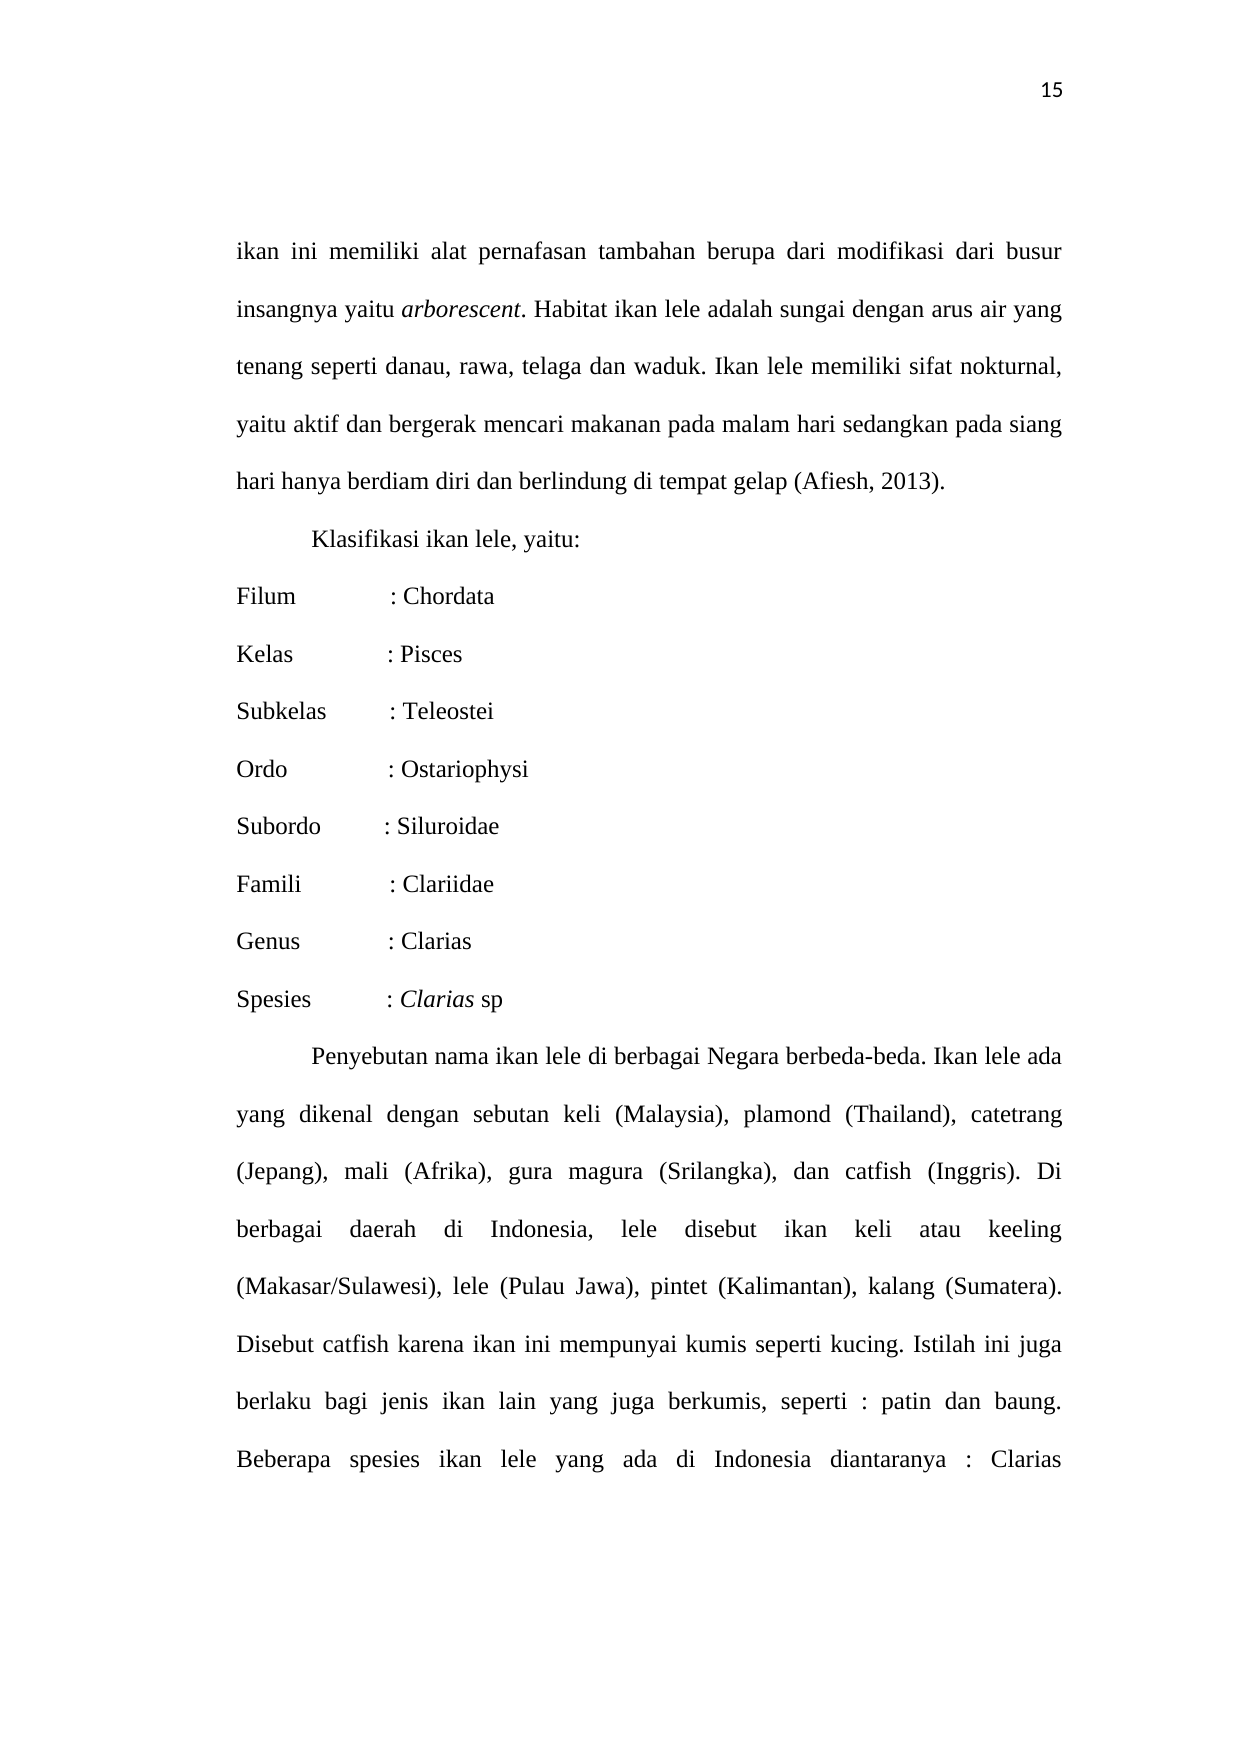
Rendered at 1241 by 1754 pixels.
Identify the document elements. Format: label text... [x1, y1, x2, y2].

text Genus : Clarias [236, 926, 1063, 955]
text Subordo : Siluroidae [236, 811, 1063, 840]
text Spesies : Clarias sp [236, 984, 1063, 1012]
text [236, 236, 1063, 495]
text Famili : Clariidae [236, 869, 1063, 897]
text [236, 1041, 1063, 1472]
text Filum : Chordata [236, 581, 1063, 610]
text Klasifikasi ikan lele, yaitu: [236, 524, 1063, 552]
text Ordo : Ostariophysi [236, 754, 1063, 782]
text Subkelas : Teleostei [236, 696, 1063, 725]
text Kelas : Pisces [236, 639, 1063, 667]
